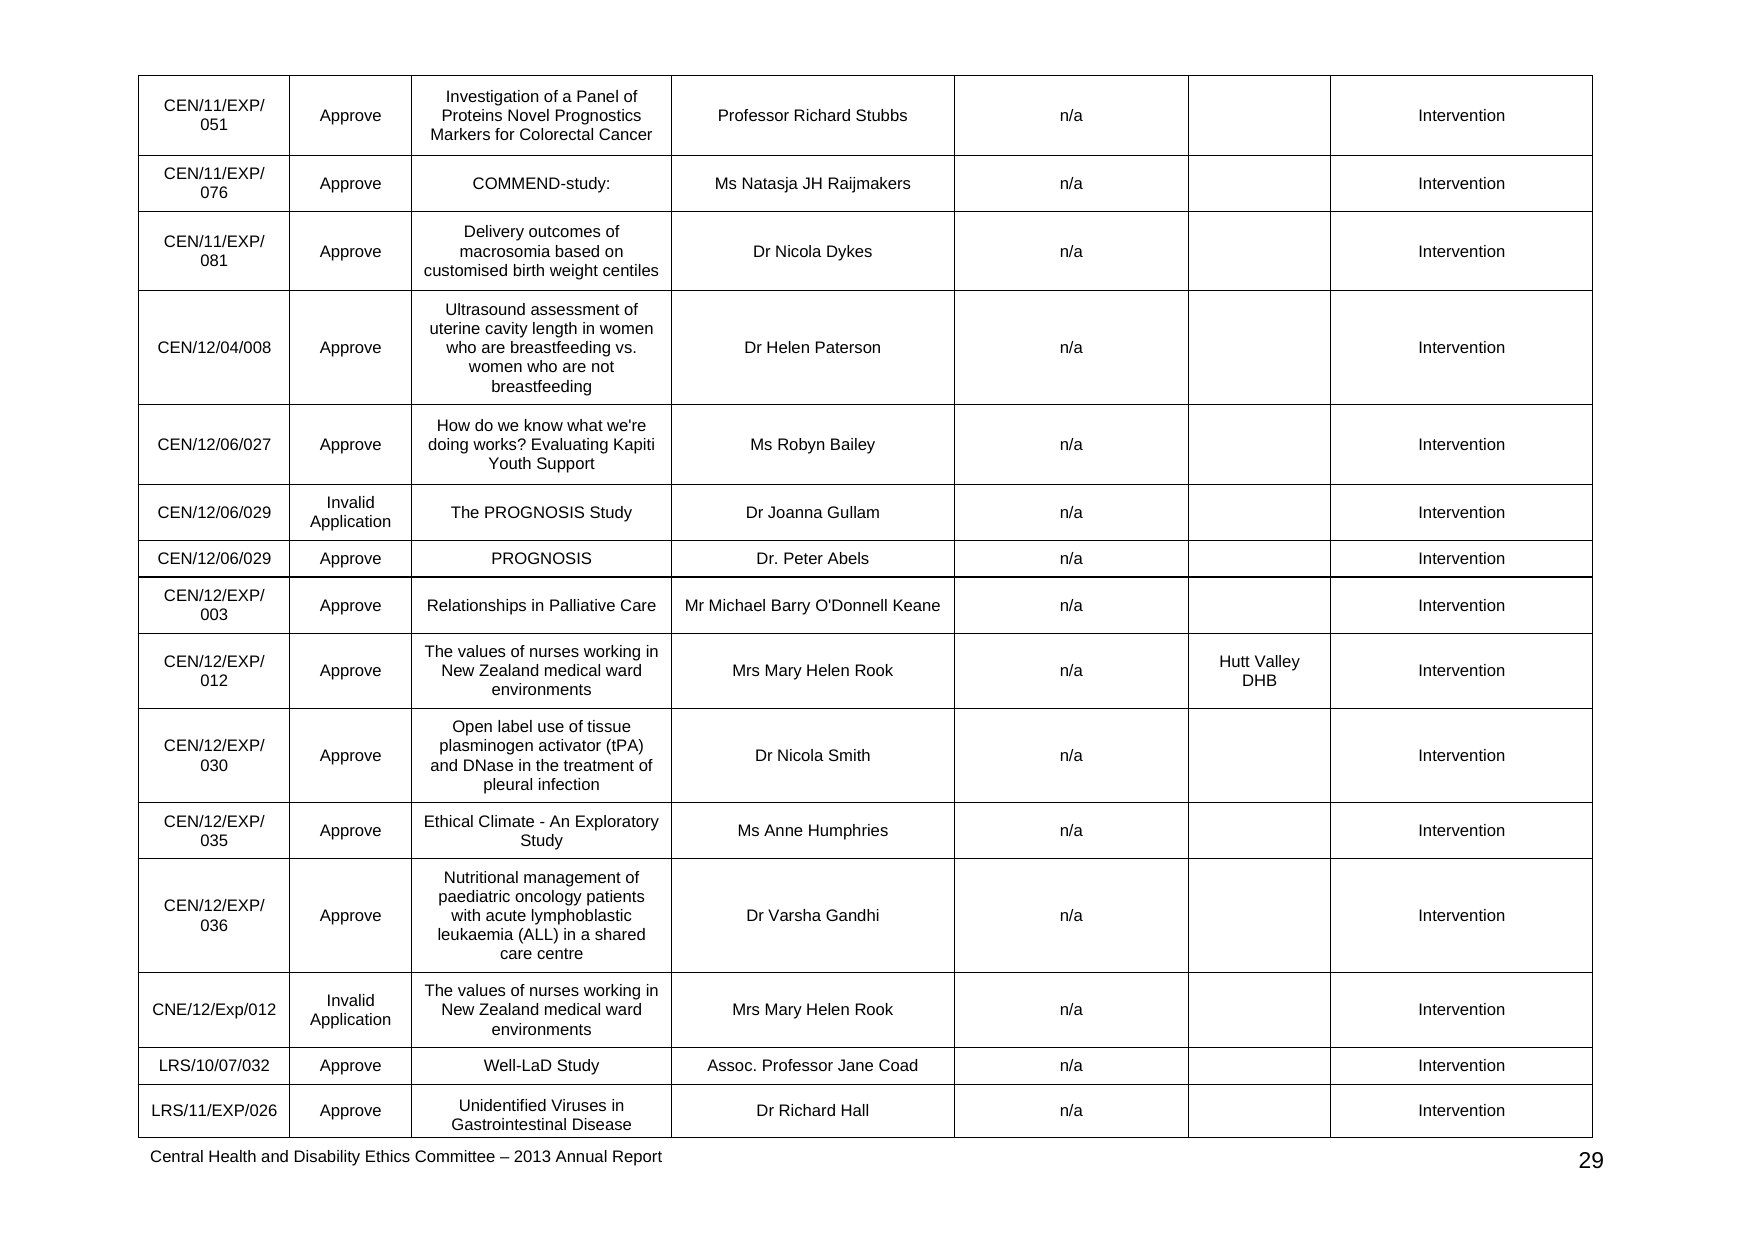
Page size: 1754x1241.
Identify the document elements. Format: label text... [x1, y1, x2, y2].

table_cell n/a [955, 212, 1188, 290]
table_cell Approve [290, 405, 411, 483]
table_cell CEN/12/EXP/012 [139, 634, 289, 708]
table_cell CEN/12/EXP/030 [139, 709, 289, 802]
table_cell [1189, 1048, 1330, 1084]
table_cell Assoc. Professor Jane Coad [672, 1048, 954, 1084]
table_cell [1189, 405, 1330, 483]
table_cell Invalid Application [290, 485, 411, 539]
table_cell Intervention [1331, 973, 1592, 1047]
table_cell Intervention [1331, 291, 1592, 404]
table_cell n/a [955, 803, 1188, 858]
table_cell n/a [955, 76, 1188, 154]
table_cell Intervention [1331, 212, 1592, 290]
table_cell Intervention [1331, 156, 1592, 211]
table_cell Intervention [1331, 859, 1592, 972]
table_cell n/a [955, 485, 1188, 539]
table_cell [1189, 541, 1330, 576]
table_cell [1189, 803, 1330, 858]
table_cell n/a [955, 541, 1188, 576]
table_cell LRS/10/07/032 [139, 1048, 289, 1084]
table_cell n/a [955, 291, 1188, 404]
table_cell [1189, 859, 1330, 972]
table_cell n/a [955, 634, 1188, 708]
table_cell [1189, 156, 1330, 211]
table_cell CEN/12/EXP/003 [139, 578, 289, 632]
table_cell Approve [290, 1048, 411, 1084]
table_cell Approve [290, 1085, 411, 1137]
table_cell [1189, 1085, 1330, 1137]
table_cell The values of nurses working in New Zealand medical ward environments [412, 634, 671, 708]
table_cell n/a [955, 1048, 1188, 1084]
table_cell Intervention [1331, 76, 1592, 154]
table_cell [1189, 76, 1330, 154]
table_cell n/a [955, 405, 1188, 483]
table_cell Ms Natasja JH Raijmakers [672, 156, 954, 211]
table_cell The values of nurses working in New Zealand medical ward environments [412, 973, 671, 1047]
table_cell Approve [290, 859, 411, 972]
table_cell Invalid Application [290, 973, 411, 1047]
table_cell Dr Nicola Smith [672, 709, 954, 802]
table_cell CNE/12/Exp/012 [139, 973, 289, 1047]
table_cell Relationships in Palliative Care [412, 578, 671, 632]
table_cell n/a [955, 156, 1188, 211]
table_cell Dr Joanna Gullam [672, 485, 954, 539]
table_cell [1189, 485, 1330, 539]
table_cell Ms Robyn Bailey [672, 405, 954, 483]
table_cell Open label use of tissue plasminogen activator (tPA) and DNase in the treatment of pleural infection [412, 709, 671, 802]
table_cell Approve [290, 541, 411, 576]
table_cell Dr Nicola Dykes [672, 212, 954, 290]
table_cell Nutritional management of paediatric oncology patients with acute lymphoblastic leukaemia (ALL) in a shared care centre [412, 859, 671, 972]
table_cell [1189, 709, 1330, 802]
table_cell CEN/12/EXP/035 [139, 803, 289, 858]
table_cell [1189, 578, 1330, 632]
table_cell Dr. Peter Abels [672, 541, 954, 576]
table_cell How do we know what we're doing works? Evaluating Kapiti Youth Support [412, 405, 671, 483]
table_cell LRS/11/EXP/026 [139, 1085, 289, 1137]
table_cell n/a [955, 1085, 1188, 1137]
table_cell Intervention [1331, 1085, 1592, 1137]
table_cell PROGNOSIS [412, 541, 671, 576]
table_cell Intervention [1331, 634, 1592, 708]
table_cell Dr Helen Paterson [672, 291, 954, 404]
table_cell Hutt Valley DHB [1189, 634, 1330, 708]
table_cell Approve [290, 803, 411, 858]
table_cell n/a [955, 709, 1188, 802]
table_cell Approve [290, 578, 411, 632]
table_cell Intervention [1331, 803, 1592, 858]
table_cell Professor Richard Stubbs [672, 76, 954, 154]
table_cell Intervention [1331, 405, 1592, 483]
table_cell Approve [290, 156, 411, 211]
table_cell COMMEND-study: [412, 156, 671, 211]
table_cell Mrs Mary Helen Rook [672, 973, 954, 1047]
table_cell Ms Anne Humphries [672, 803, 954, 858]
table_cell Investigation of a Panel of Proteins Novel Prognostics Markers for Colorectal Cancer [412, 76, 671, 154]
table_cell Approve [290, 634, 411, 708]
table_cell Delivery outcomes of macrosomia based on customised birth weight centiles [412, 212, 671, 290]
table_cell Ethical Climate - An Exploratory Study [412, 803, 671, 858]
table_cell Ultrasound assessment of uterine cavity length in women who are breastfeeding vs. women who are not breastfeeding [412, 291, 671, 404]
table_cell CEN/12/06/027 [139, 405, 289, 483]
table_cell Intervention [1331, 709, 1592, 802]
table_cell Intervention [1331, 485, 1592, 539]
table_cell n/a [955, 578, 1188, 632]
table_cell CEN/12/EXP/036 [139, 859, 289, 972]
table_cell n/a [955, 973, 1188, 1047]
table_cell Approve [290, 709, 411, 802]
table_cell The PROGNOSIS Study [412, 485, 671, 539]
table_cell [1189, 291, 1330, 404]
table_cell CEN/12/06/029 [139, 485, 289, 539]
table_cell [1189, 212, 1330, 290]
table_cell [412, 1085, 671, 1137]
table_cell CEN/12/04/008 [139, 291, 289, 404]
table_cell Well-LaD Study [412, 1048, 671, 1084]
table_cell n/a [955, 859, 1188, 972]
table_cell Dr Varsha Gandhi [672, 859, 954, 972]
table_cell [1189, 973, 1330, 1047]
table_cell Mr Michael Barry O'Donnell Keane [672, 578, 954, 632]
table_cell Approve [290, 291, 411, 404]
table_cell CEN/11/EXP/081 [139, 212, 289, 290]
table_cell Mrs Mary Helen Rook [672, 634, 954, 708]
table_cell Dr Richard Hall [672, 1085, 954, 1137]
table_cell Approve [290, 76, 411, 154]
table_cell Intervention [1331, 578, 1592, 632]
table_cell Approve [290, 212, 411, 290]
table_cell Intervention [1331, 1048, 1592, 1084]
table_cell Intervention [1331, 541, 1592, 576]
table_cell CEN/12/06/029 [139, 541, 289, 576]
table_cell CEN/11/EXP/051 [139, 76, 289, 154]
table_cell CEN/11/EXP/076 [139, 156, 289, 211]
